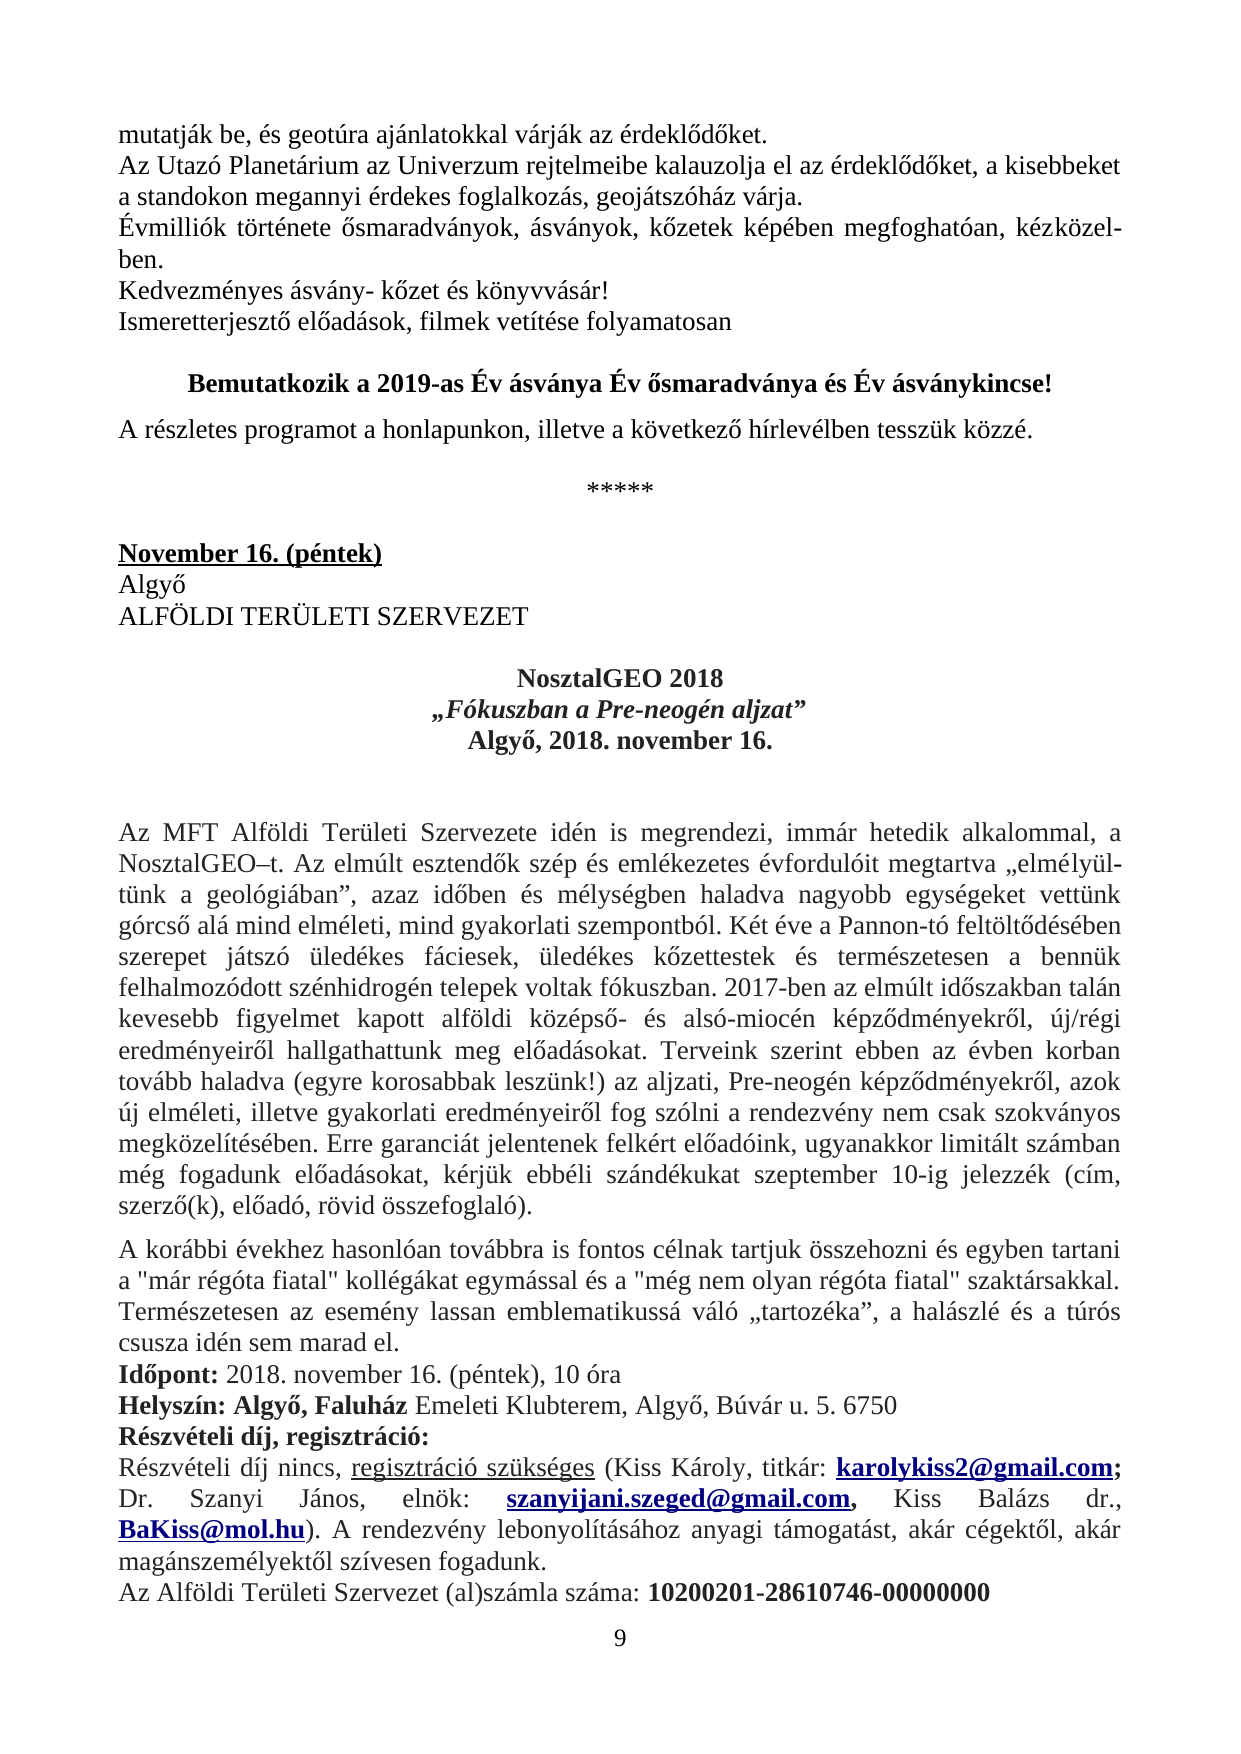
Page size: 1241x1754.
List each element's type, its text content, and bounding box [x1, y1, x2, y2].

text „Fókuszban a Pre-neogén aljzat” [118, 693, 1122, 724]
text Évmilliók története ősmaradványok, ásványok, kőzetek képében megfoghatóan, kézközelben. [118, 212, 1122, 274]
text November 16. (péntek) [118, 537, 1122, 568]
text Algyő, 2018. november 16. [118, 724, 1122, 755]
text A részletes programot a honlapunkon, illetve a következő hírlevélben tesszük közzé. [118, 413, 1122, 444]
text Bemutatkozik a 2019-as Év ásványa Év ősmaradványa és Év ásványkincse! [118, 367, 1122, 398]
text NosztalGEO 2018 [118, 662, 1122, 693]
text Algyő [118, 568, 1122, 600]
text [118, 118, 1122, 149]
text Az MFT Alföldi Területi Szervezete idén is megrendezi, immár hetedik alkalommal, a NosztalGEO–t. Az elmúlt esztendők szép és emlékezetes évfordulóit megtartva „elmélyültünk a geológiában”, azaz időben és mélységben haladva nagyobb egységeket vettünk górcső alá mind elméleti, mind gyakorlati szempontból. Két éve a Pannon-tó feltöltődésében szerepet játszó üledékes fáciesek, üledékes kőzettestek és természetesen a bennük felhalmozódott szénhidrogén telepek voltak fókuszban. 2017-ben az elmúlt időszakban talán kevesebb figyelmet kapott alföldi középső- és alsó-miocén képződményekről, új/régi eredményeiről hallgathattunk meg előadásokat. Terveink szerint ebben az évben korban tovább haladva (egyre korosabbak leszünk!) az aljzati, Pre-neogén képződményekről, azok új elméleti, illetve gyakorlati eredményeiről fog szólni a rendezvény nem csak szokványos megközelítésében. Erre garanciát jelentenek felkért előadóink, ugyanakkor limitált számban még fogadunk előadásokat, kérjük ebbéli szándékukat szeptember 10-ig jelezzék (cím, szerző(k), előadó, rövid összefoglaló). [118, 816, 1122, 1221]
text Kedvezményes ásvány- kőzet és könyvvásár! [118, 274, 1122, 305]
text A korábbi évekhez hasonlóan továbbra is fontos célnak tartjuk összehozni és egyben tartani a "már régóta fiatal" kollégákat egymással és a "még nem olyan régóta fiatal" szaktársakkal. Természetesen az esemény lassan emblematikussá váló „tartozéka”, a halászlé és a túrós csusza idén sem marad el. [118, 1233, 1122, 1358]
text Az Alföldi Területi Szervezet (al)számla száma: 10200201-28610746-00000000 [118, 1576, 1122, 1607]
text Részvételi díj, regisztráció: [118, 1420, 1122, 1451]
text Ismeretterjesztő előadások, filmek vetítése folyamatosan [118, 305, 1122, 336]
text Időpont: 2018. november 16. (péntek), 10 óra Helyszín: Algyő, Faluház Emeleti Klubterem, Algyő, Búvár u. 5. 6750 [118, 1358, 1122, 1420]
text ***** [118, 475, 1122, 506]
text Az Utazó Planetárium az Univerzum rejtelmeibe kalauzolja el az érdeklődőket, a kisebbeket a standokon megannyi érdekes foglalkozás, geojátszóház várja. [118, 149, 1122, 212]
text ALFÖLDI TERÜLETI SZERVEZET [118, 600, 1122, 631]
text Részvételi díj nincs, regisztráció szükséges (Kiss Károly, titkár: karolykiss2@gmail.com; Dr. Szanyi János, elnök: szanyijani.szeged@gmail.com, Kiss Balázs dr., BaKiss@mol.hu). A rendezvény lebonyolításához anyagi támogatást, akár cégektől, akár magánszemélyektől szívesen fogadunk. [118, 1451, 1122, 1576]
